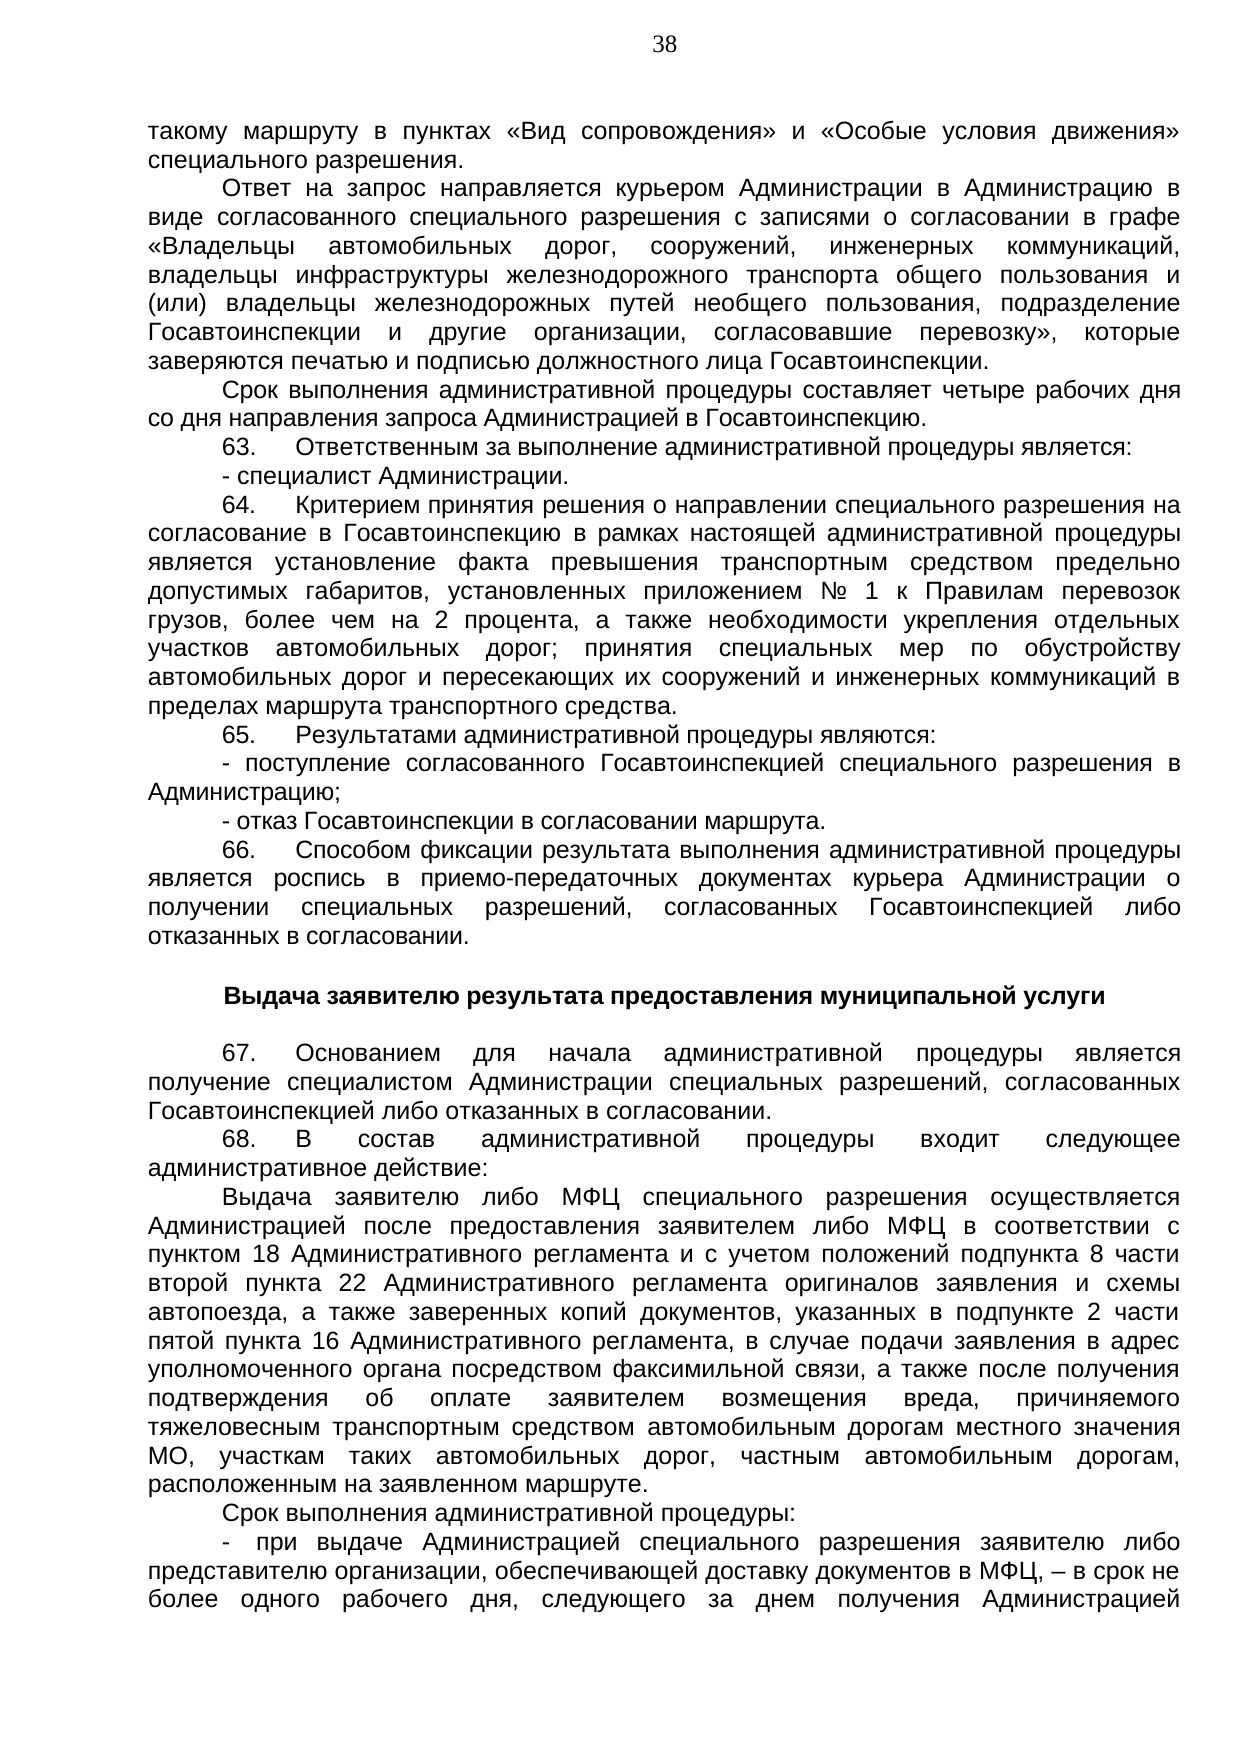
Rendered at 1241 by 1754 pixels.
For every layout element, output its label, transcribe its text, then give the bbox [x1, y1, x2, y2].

text - специалист Администрации. [148, 461, 1181, 489]
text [148, 1527, 1181, 1613]
text - поступление согласованного Госавтоинспекцией специального разрешения в Администрацию; [148, 748, 1181, 806]
text Выдача заявителю результата предоставления муниципальной услуги [148, 981, 1181, 1009]
text Срок выполнения административной процедуры: [222, 1498, 1181, 1527]
text Выдача заявителю либо МФЦ специального разрешения осуществляется Администрацией после предоставления заявителем либо МФЦ в соответствии с пунктом 18 Административного регламента и с учетом положений подпункта 8 части второй пункта 22 Административного регламента оригиналов заявления и схемы автопоезда, а также заверенных копий документов, указанных в подпункте 2 части пятой пункта 16 Административного регламента, в случае подачи заявления в адрес уполномоченного органа посредством факсимильной связи, а также после получения подтверждения об оплате заявителем возмещения вреда, причиняемого тяжеловесным транспортным средством автомобильным дорогам местного значения МО, участкам таких автомобильных дорог, частным автомобильным дорогам, расположенным на заявленном маршруте. [148, 1182, 1181, 1498]
text Срок выполнения административной процедуры составляет четыре рабочих дня со дня направления запроса Администрацией в Госавтоинспекцию. [148, 374, 1181, 432]
list В состав административной процедуры входит следующее административное действие: [148, 1124, 1181, 1182]
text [148, 116, 1181, 173]
list Основанием для начала административной процедуры является получение специалистом Администрации специальных разрешений, согласованных Госавтоинспекцией либо отказанных в согласовании. [148, 1038, 1181, 1124]
list Критерием принятия решения о направлении специального разрешения на согласование в Госавтоинспекцию в рамках настоящей административной процедуры является установление факта превышения транспортным средством предельно допустимых габаритов, установленных приложением № 1 к Правилам перевозок грузов, более чем на 2 процента, а также необходимости укрепления отдельных участков автомобильных дорог; принятия специальных мер по обустройству автомобильных дорог и пересекающих их сооружений и инженерных коммуникаций в пределах маршрута транспортного средства. [148, 489, 1181, 719]
text - отказ Госавтоинспекции в согласовании маршрута. [148, 806, 1181, 834]
list Способом фиксации результата выполнения административной процедуры является роспись в приемо-передаточных документах курьера Администрации о получении специальных разрешений, согласованных Госавтоинспекцией либо отказанных в согласовании. [148, 834, 1181, 949]
list Результатами административной процедуры являются: [148, 719, 1181, 748]
list Ответственным за выполнение административной процедуры является: [148, 432, 1181, 461]
text Ответ на запрос направляется курьером Администрации в Администрацию в виде согласованного специального разрешения с записями о согласовании в графе «Владельцы автомобильных дорог, сооружений, инженерных коммуникаций, владельцы инфраструктуры железнодорожного транспорта общего пользования и (или) владельцы железнодорожных путей необщего пользования, подразделение Госавтоинспекции и другие организации, согласовавшие перевозку», которые заверяются печатью и подписью должностного лица Госавтоинспекции. [148, 173, 1181, 374]
